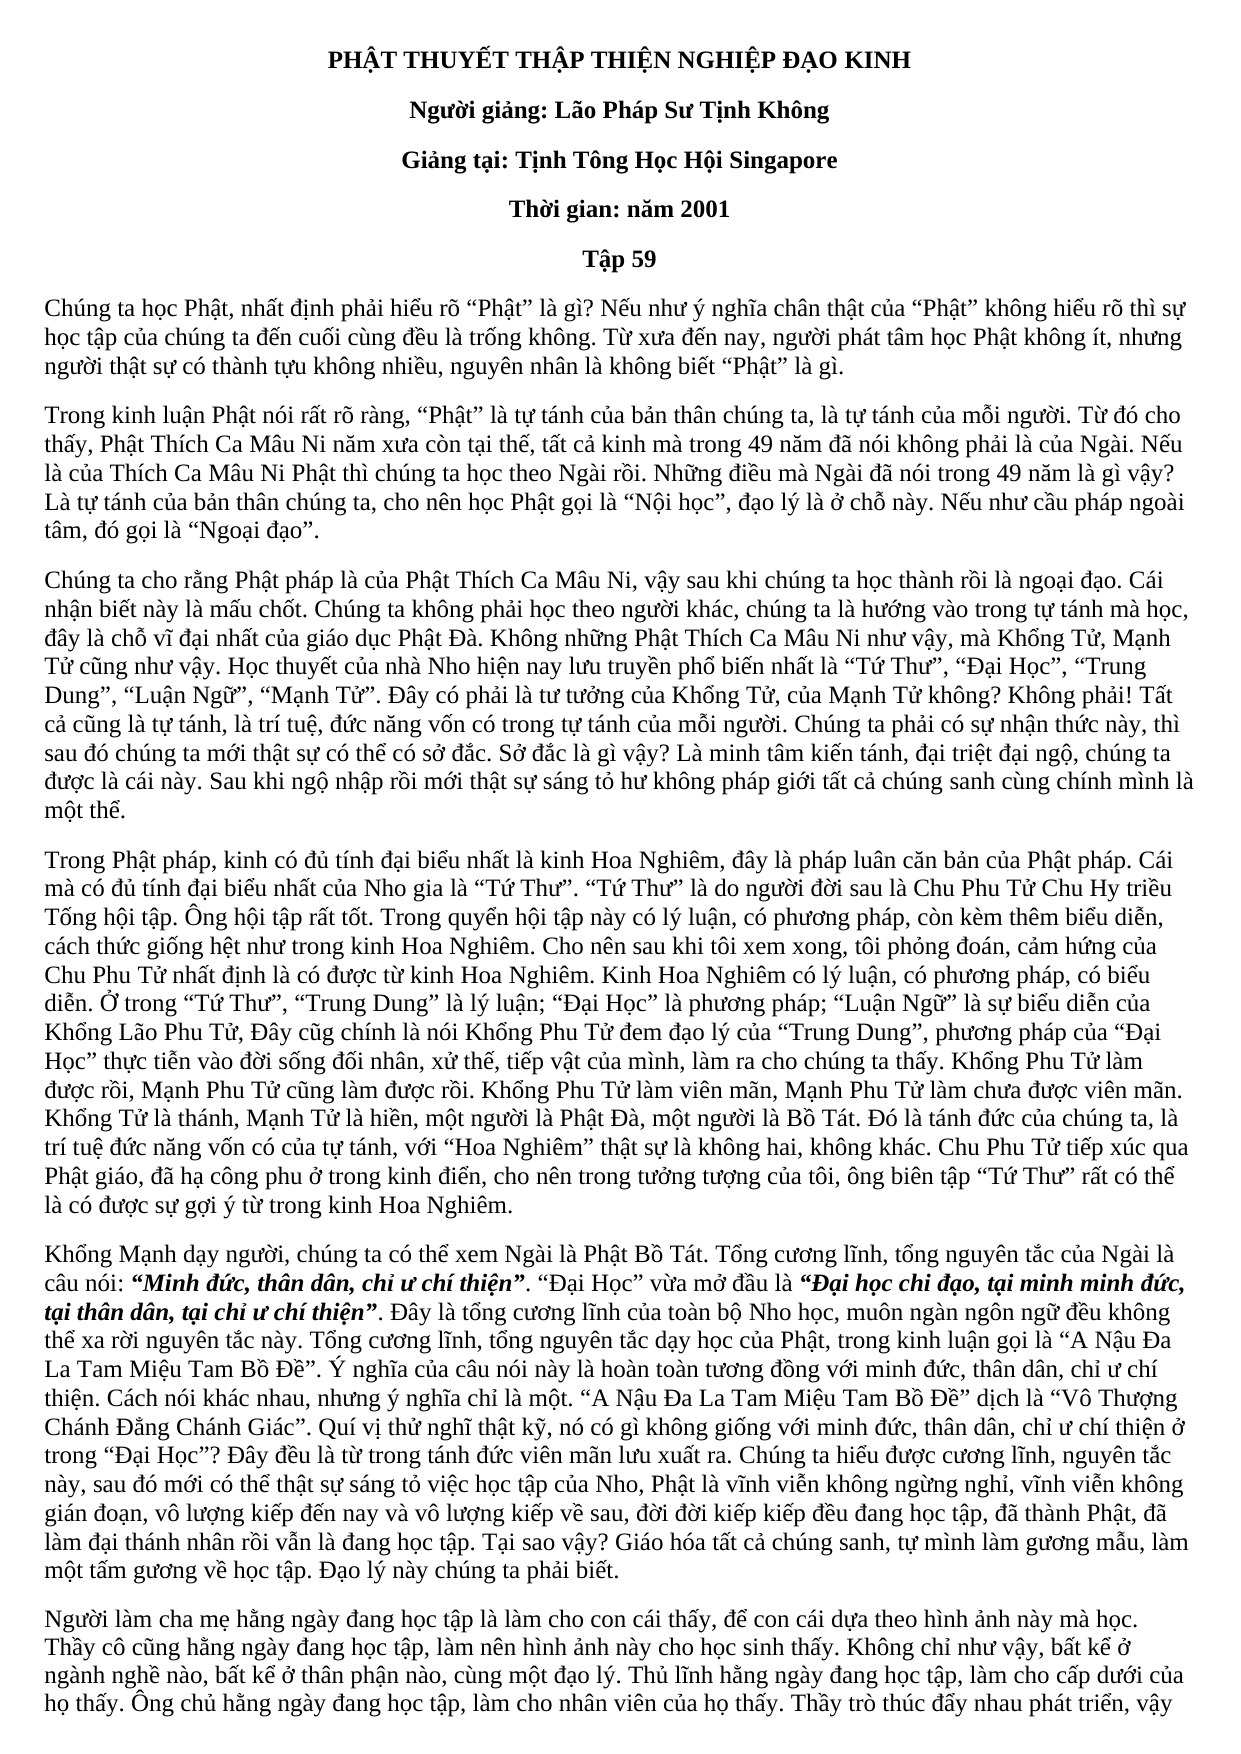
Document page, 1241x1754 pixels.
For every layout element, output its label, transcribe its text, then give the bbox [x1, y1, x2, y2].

text PHẬT THUYẾT THẬP THIỆN NGHIỆP ĐẠO KINH [44, 46, 1194, 74]
text Chúng ta học Phật, nhất định phải hiểu rõ “Phật” là gì? Nếu như ý nghĩa chân thật của “Phật” không hiểu rõ thì sự học tập của chúng ta đến cuối cùng đều là trống không. Từ xưa đến nay, người phát tâm học Phật không ít, nhưng người thật sự có thành tựu không nhiều, nguyên nhân là không biết “Phật” là gì. [44, 293, 1194, 380]
text Trong kinh luận Phật nói rất rõ ràng, “Phật” là tự tánh của bản thân chúng ta, là tự tánh của mỗi người. Từ đó cho thấy, Phật Thích Ca Mâu Ni năm xưa còn tại thế, tất cả kinh mà trong 49 năm đã nói không phải là của Ngài. Nếu là của Thích Ca Mâu Ni Phật thì chúng ta học theo Ngài rồi. Những điều mà Ngài đã nói trong 49 năm là gì vậy? Là tự tánh của bản thân chúng ta, cho nên học Phật gọi là “Nội học”, đạo lý là ở chỗ này. Nếu như cầu pháp ngoài tâm, đó gọi là “Ngoại đạo”. [44, 401, 1194, 544]
text Khổng Mạnh dạy người, chúng ta có thể xem Ngài là Phật Bồ Tát. Tổng cương lĩnh, tổng nguyên tắc của Ngài là câu nói: “Minh đức, thân dân, chỉ ư chí thiện”. “Đại Học” vừa mở đầu là “Đại học chi đạo, tại minh minh đức, tại thân dân, tại chỉ ư chí thiện”. Đây là tổng cương lĩnh của toàn bộ Nho học, muôn ngàn ngôn ngữ đều không thể xa rời nguyên tắc này. Tổng cương lĩnh, tổng nguyên tắc dạy học của Phật, trong kinh luận gọi là “A Nậu Đa La Tam Miệu Tam Bồ Đề”. Ý nghĩa của câu nói này là hoàn toàn tương đồng với minh đức, thân dân, chỉ ư chí thiện. Cách nói khác nhau, nhưng ý nghĩa chỉ là một. “A Nậu Đa La Tam Miệu Tam Bồ Đề” dịch là “Vô Thượng Chánh Đẳng Chánh Giác”. Quí vị thử nghĩ thật kỹ, nó có gì không giống với minh đức, thân dân, chỉ ư chí thiện ở trong “Đại Học”? Đây đều là từ trong tánh đức viên mãn lưu xuất ra. Chúng ta hiểu được cương lĩnh, nguyên tắc này, sau đó mới có thể thật sự sáng tỏ việc học tập của Nho, Phật là vĩnh viễn không ngừng nghỉ, vĩnh viễn không gián đoạn, vô lượng kiếp đến nay và vô lượng kiếp về sau, đời đời kiếp kiếp đều đang học tập, đã thành Phật, đã làm đại thánh nhân rồi vẫn là đang học tập. Tại sao vậy? Giáo hóa tất cả chúng sanh, tự mình làm gương mẫu, làm một tấm gương về học tập. Đạo lý này chúng ta phải biết. [44, 1239, 1194, 1584]
text Tập 59 [44, 244, 1194, 273]
text Giảng tại: Tịnh Tông Học Hội Singapore [44, 145, 1194, 173]
text Chúng ta cho rằng Phật pháp là của Phật Thích Ca Mâu Ni, vậy sau khi chúng ta học thành rồi là ngoại đạo. Cái nhận biết này là mấu chốt. Chúng ta không phải học theo người khác, chúng ta là hướng vào trong tự tánh mà học, đây là chỗ vĩ đại nhất của giáo dục Phật Đà. Không những Phật Thích Ca Mâu Ni như vậy, mà Khổng Tử, Mạnh Tử cũng như vậy. Học thuyết của nhà Nho hiện nay lưu truyền phổ biến nhất là “Tứ Thư”, “Đại Học”, “Trung Dung”, “Luận Ngữ”, “Mạnh Tử”. Đây có phải là tư tưởng của Khổng Tử, của Mạnh Tử không? Không phải! Tất cả cũng là tự tánh, là trí tuệ, đức năng vốn có trong tự tánh của mỗi người. Chúng ta phải có sự nhận thức này, thì sau đó chúng ta mới thật sự có thể có sở đắc. Sở đắc là gì vậy? Là minh tâm kiến tánh, đại triệt đại ngộ, chúng ta được là cái này. Sau khi ngộ nhập rồi mới thật sự sáng tỏ hư không pháp giới tất cả chúng sanh cùng chính mình là một thể. [44, 565, 1194, 824]
text Thời gian: năm 2001 [44, 194, 1194, 223]
text Người giảng: Lão Pháp Sư Tịnh Không [44, 95, 1194, 124]
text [44, 1605, 1194, 1717]
text Trong Phật pháp, kinh có đủ tính đại biểu nhất là kinh Hoa Nghiêm, đây là pháp luân căn bản của Phật pháp. Cái mà có đủ tính đại biểu nhất của Nho gia là “Tứ Thư”. “Tứ Thư” là do người đời sau là Chu Phu Tử Chu Hy triều Tống hội tập. Ông hội tập rất tốt. Trong quyển hội tập này có lý luận, có phương pháp, còn kèm thêm biểu diễn, cách thức giống hệt như trong kinh Hoa Nghiêm. Cho nên sau khi tôi xem xong, tôi phỏng đoán, cảm hứng của Chu Phu Tử nhất định là có được từ kinh Hoa Nghiêm. Kinh Hoa Nghiêm có lý luận, có phương pháp, có biểu diễn. Ở trong “Tứ Thư”, “Trung Dung” là lý luận; “Đại Học” là phương pháp; “Luận Ngữ” là sự biểu diễn của Khổng Lão Phu Tử, Đây cũg chính là nói Khổng Phu Tử đem đạo lý của “Trung Dung”, phương pháp của “Đại Học” thực tiễn vào đời sống đối nhân, xử thế, tiếp vật của mình, làm ra cho chúng ta thấy. Khổng Phu Tử làm được rồi, Mạnh Phu Tử cũng làm được rồi. Khổng Phu Tử làm viên mãn, Mạnh Phu Tử làm chưa được viên mãn. Khổng Tử là thánh, Mạnh Tử là hiền, một người là Phật Đà, một người là Bồ Tát. Đó là tánh đức của chúng ta, là trí tuệ đức năng vốn có của tự tánh, với “Hoa Nghiêm” thật sự là không hai, không khác. Chu Phu Tử tiếp xúc qua Phật giáo, đã hạ công phu ở trong kinh điển, cho nên trong tưởng tượng của tôi, ông biên tập “Tứ Thư” rất có thể là có được sự gợi ý từ trong kinh Hoa Nghiêm. [44, 845, 1194, 1218]
